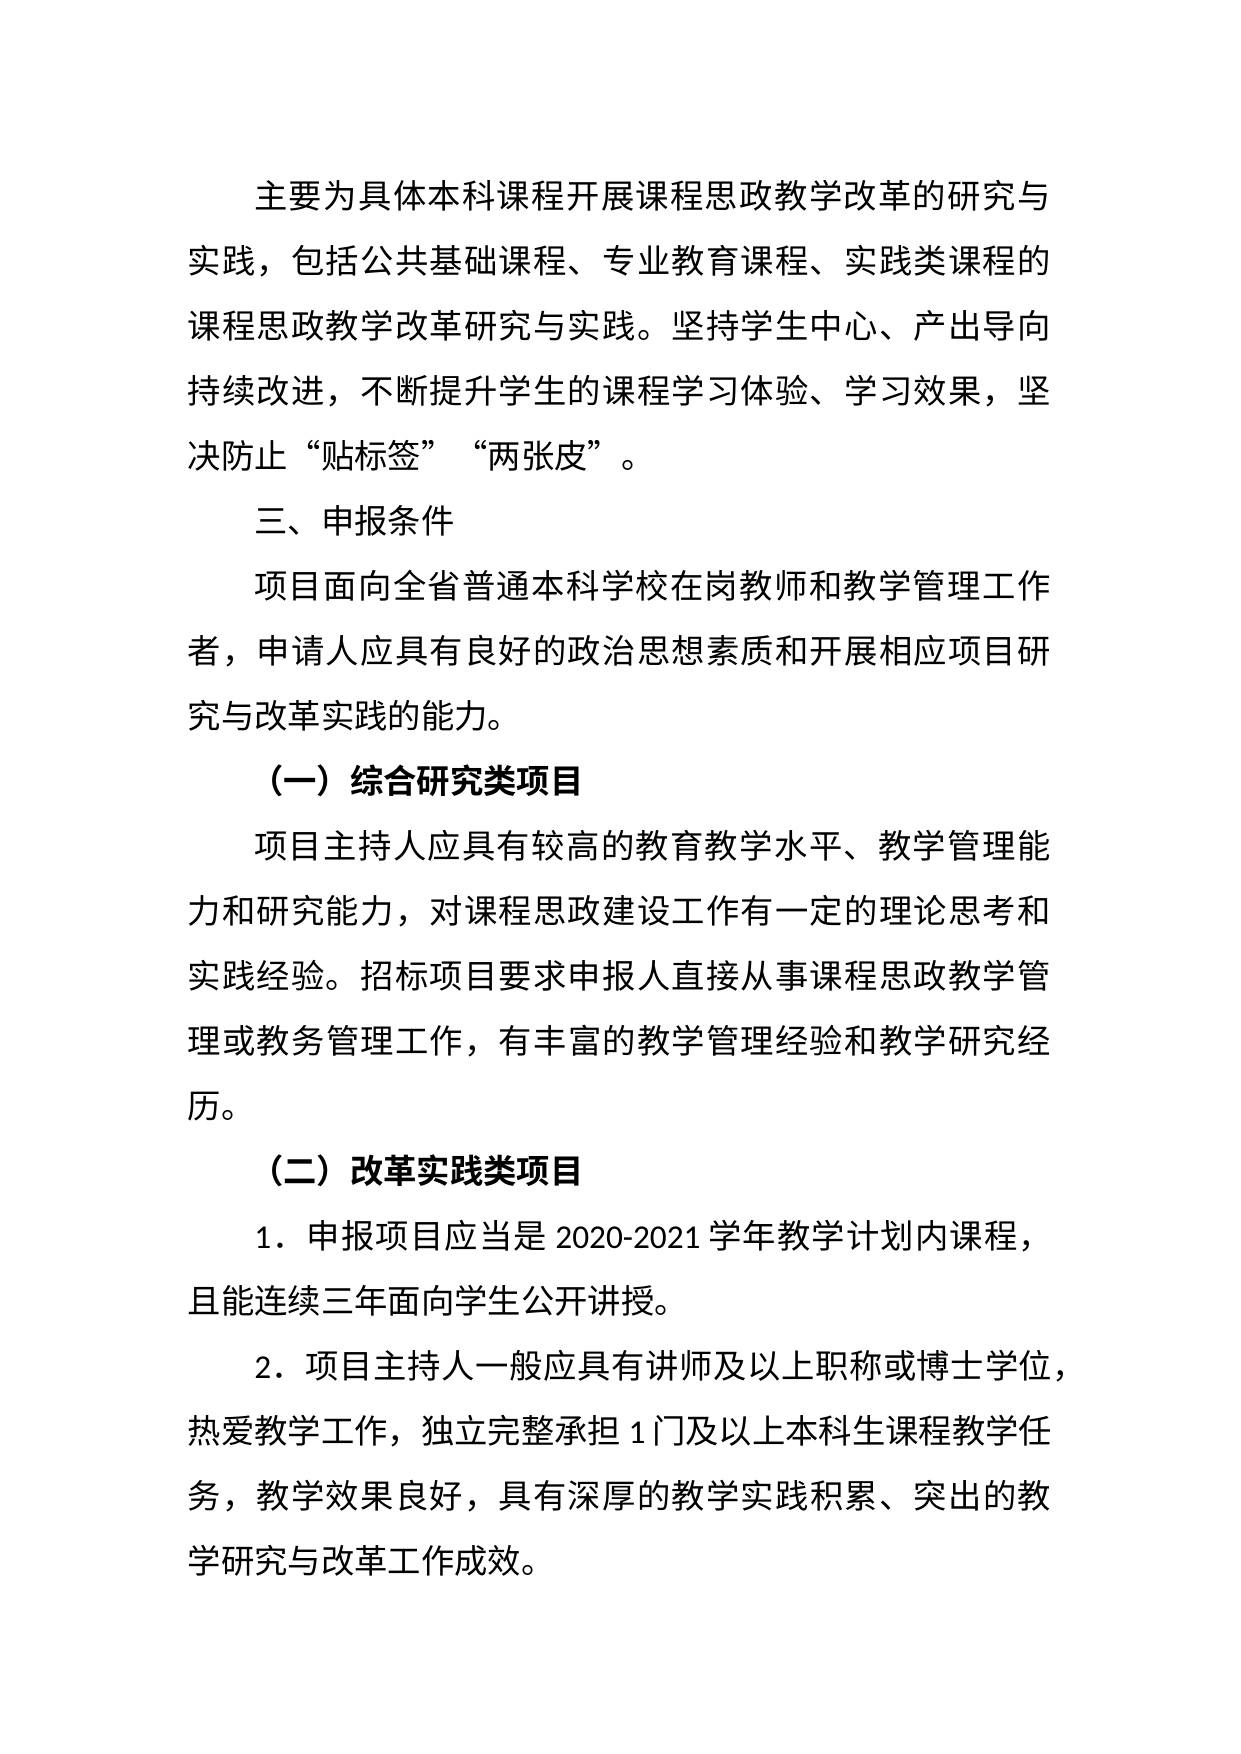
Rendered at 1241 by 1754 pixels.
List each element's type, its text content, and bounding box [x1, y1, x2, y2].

text 项目主持人应具有较高的教育教学水平、教学管理能力和研究能力，对课程思政建设工作有一定的理论思考和实践经验。招标项目要求申报人直接从事课程思政教学管理或教务管理工作，有丰富的教学管理经验和教学研究经历。 [187, 812, 1053, 1137]
text （二）改革实践类项目 [187, 1137, 1053, 1202]
text 2．项目主持人一般应具有讲师及以上职称或博士学位，热爱教学工作，独立完整承担1门及以上本科生课程教学任务，教学效果良好，具有深厚的教学实践积累、突出的教学研究与改革工作成效。 [187, 1332, 1053, 1592]
text 主要为具体本科课程开展课程思政教学改革的研究与实践，包括公共基础课程、专业教育课程、实践类课程的课程思政教学改革研究与实践。坚持学生中心、产出导向、持续改进，不断提升学生的课程学习体验、学习效果，坚决防止“贴标签”“两张皮”。 [187, 162, 1053, 487]
text （一）综合研究类项目 [187, 747, 1053, 812]
text 1．申报项目应当是2020-2021学年教学计划内课程，且能连续三年面向学生公开讲授。 [187, 1202, 1053, 1332]
text 项目面向全省普通本科学校在岗教师和教学管理工作者，申请人应具有良好的政治思想素质和开展相应项目研究与改革实践的能力。 [187, 552, 1053, 747]
text 三、申报条件 [187, 487, 1053, 552]
